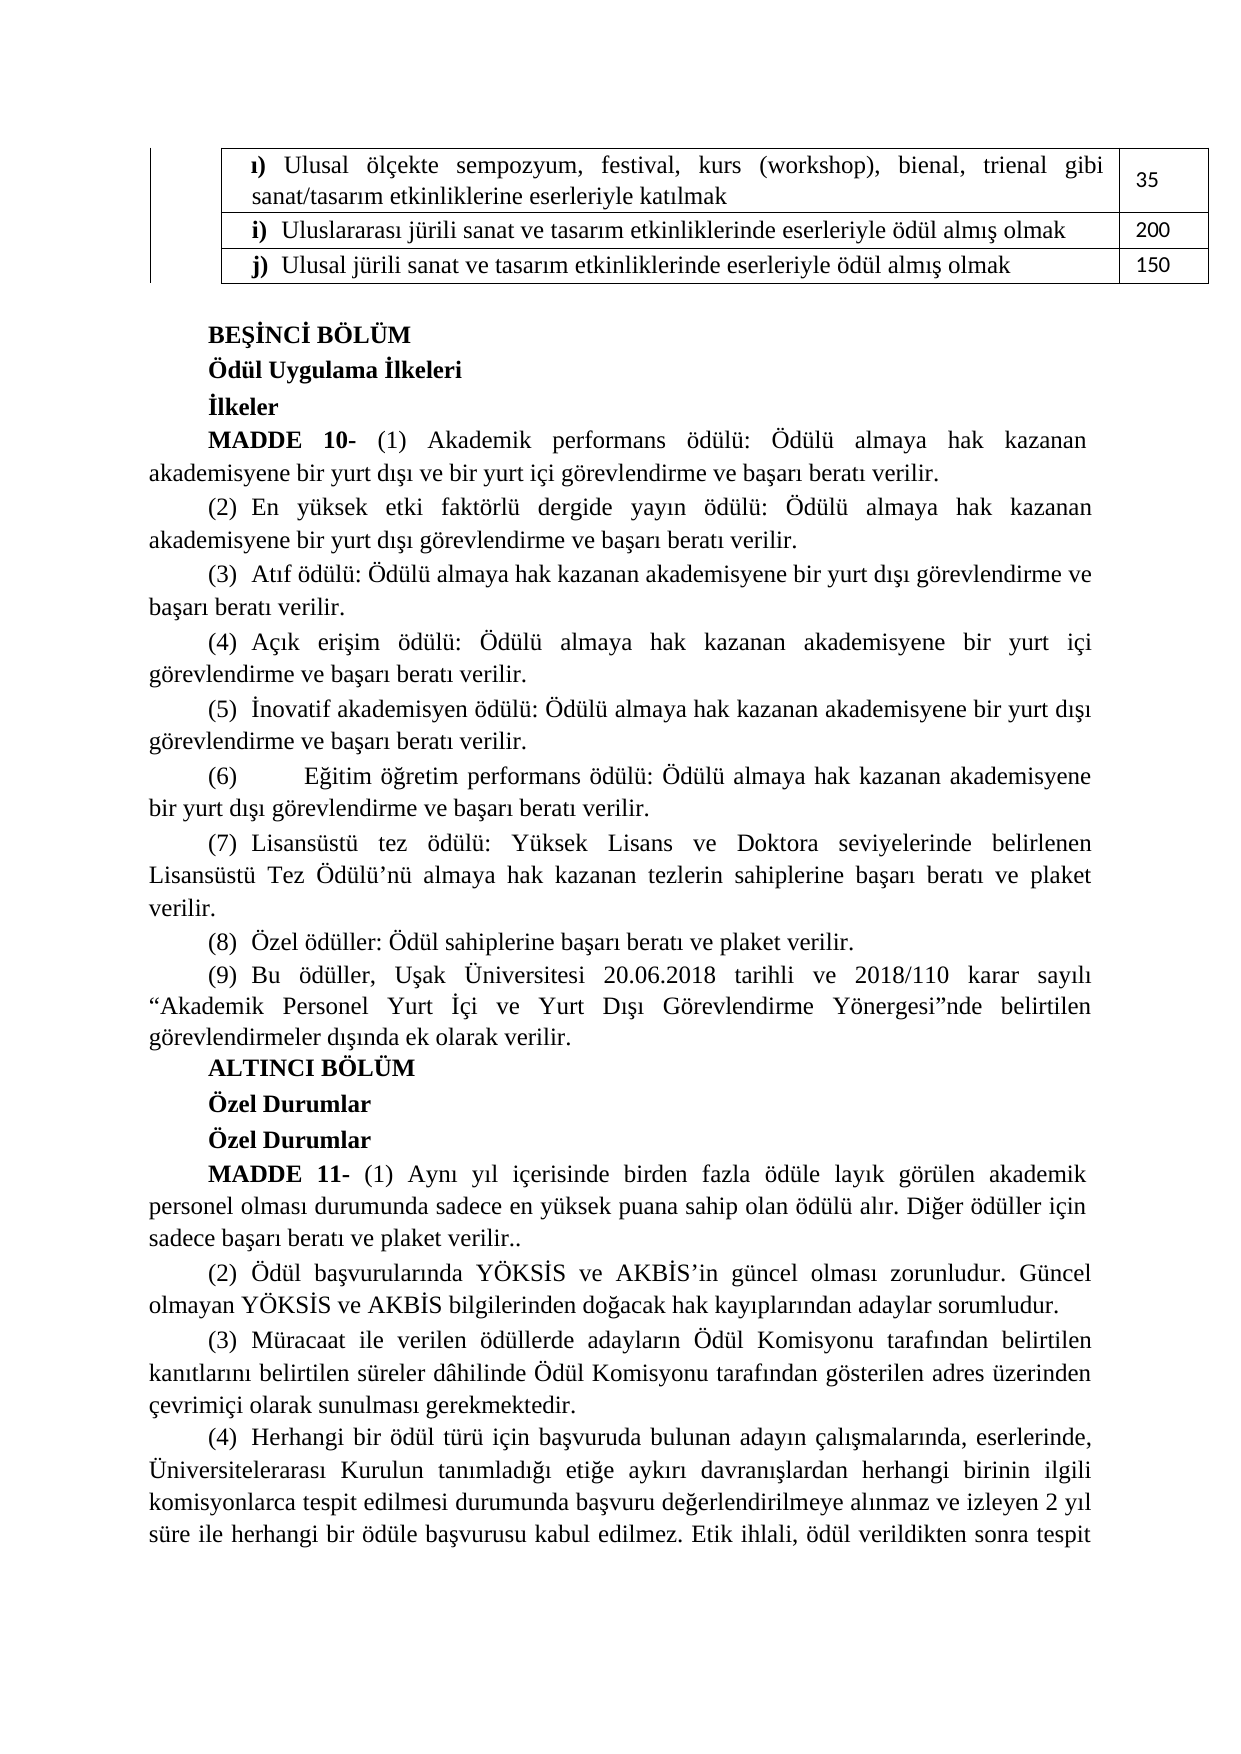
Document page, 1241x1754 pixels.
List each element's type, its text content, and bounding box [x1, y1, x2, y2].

text ALTINCI BÖLÜM [149, 1053, 1087, 1082]
subtitle İlkeler [149, 392, 1087, 420]
table_cell Uluslararası jürili sanat ve tasarım etkinliklerinde eserleriyle ödül almış olmak [222, 213, 1119, 247]
list Özel ödüller: Ödül sahiplerine başarı beratı ve plaket verilir. [149, 927, 1092, 956]
list Lisansüstü tez ödülü: Yüksek Lisans ve Doktora seviyelerinde belirlenen Lisansüstü Tez Ödülü’nü almaya hak kazanan tezlerin sahiplerine başarı beratı ve plaket verilir. [149, 828, 1092, 921]
text BEŞİNCİ BÖLÜM [149, 320, 1087, 348]
list En yüksek etki faktörlü dergide yayın ödülü: Ödülü almaya hak kazanan akademisyene bir yurt dışı görevlendirme ve başarı beratı verilir. [149, 492, 1092, 554]
subtitle Özel Durumlar [149, 1125, 1087, 1153]
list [149, 1422, 1092, 1548]
list Müracaat ile verilen ödüllerde adayların Ödül Komisyonu tarafından belirtilen kanıtlarını belirtilen süreler dâhilinde Ödül Komisyonu tarafından gösterilen adres üzerinden çevrimiçi olarak sunulması gerekmektedir. [149, 1325, 1092, 1419]
list Eğitim öğretim performans ödülü: Ödülü almaya hak kazanan akademisyene bir yurt dışı görevlendirme ve başarı beratı verilir. [149, 761, 1092, 822]
text Özel Durumlar [149, 1089, 1086, 1118]
table_cell 150 [1120, 249, 1208, 282]
table_cell ı) Ulusal ölçekte sempozyum, festival, kurs (workshop), bienal, trienal gibi sanat/tasarım etkinliklerine eserleriyle katılmak [222, 149, 1119, 212]
list İnovatif akademisyen ödülü: Ödülü almaya hak kazanan akademisyene bir yurt dışı görevlendirme ve başarı beratı verilir. [149, 694, 1092, 755]
list Açık erişim ödülü: Ödülü almaya hak kazanan akademisyene bir yurt içi görevlendirme ve başarı beratı verilir. [149, 627, 1092, 688]
table_cell 35 [1120, 149, 1208, 212]
list Atıf ödülü: Ödülü almaya hak kazanan akademisyene bir yurt dışı görevlendirme ve başarı beratı verilir. [149, 559, 1092, 621]
text MADDE 11- (1) Aynı yıl içerisinde birden fazla ödüle layık görülen akademik personel olması durumunda sadece en yüksek puana sahip olan ödülü alır. Diğer ödüller için sadece başarı beratı ve plaket verilir.. [149, 1159, 1087, 1252]
list Bu ödüller, Uşak Üniversitesi 20.06.2018 tarihli ve 2018/110 karar sayılı “Akademik Personel Yurt İçi ve Yurt Dışı Görevlendirme Yönergesi”nde belirtilen görevlendirmeler dışında ek olarak verilir. [149, 960, 1092, 1051]
table_cell Ulusal jürili sanat ve tasarım etkinliklerinde eserleriyle ödül almış olmak [222, 249, 1119, 282]
table_cell 200 [1120, 213, 1208, 247]
text Ödül Uygulama İlkeleri [149, 356, 1085, 384]
list Ödül başvurularında YÖKSİS ve AKBİS’in güncel olması zorunludur. Güncel olmayan YÖKSİS ve AKBİS bilgilerinden doğacak hak kayıplarından adaylar sorumludur. [149, 1258, 1092, 1319]
text MADDE 10- (1) Akademik performans ödülü: Ödülü almaya hak kazanan akademisyene bir yurt dışı ve bir yurt içi görevlendirme ve başarı beratı verilir. [149, 425, 1087, 487]
